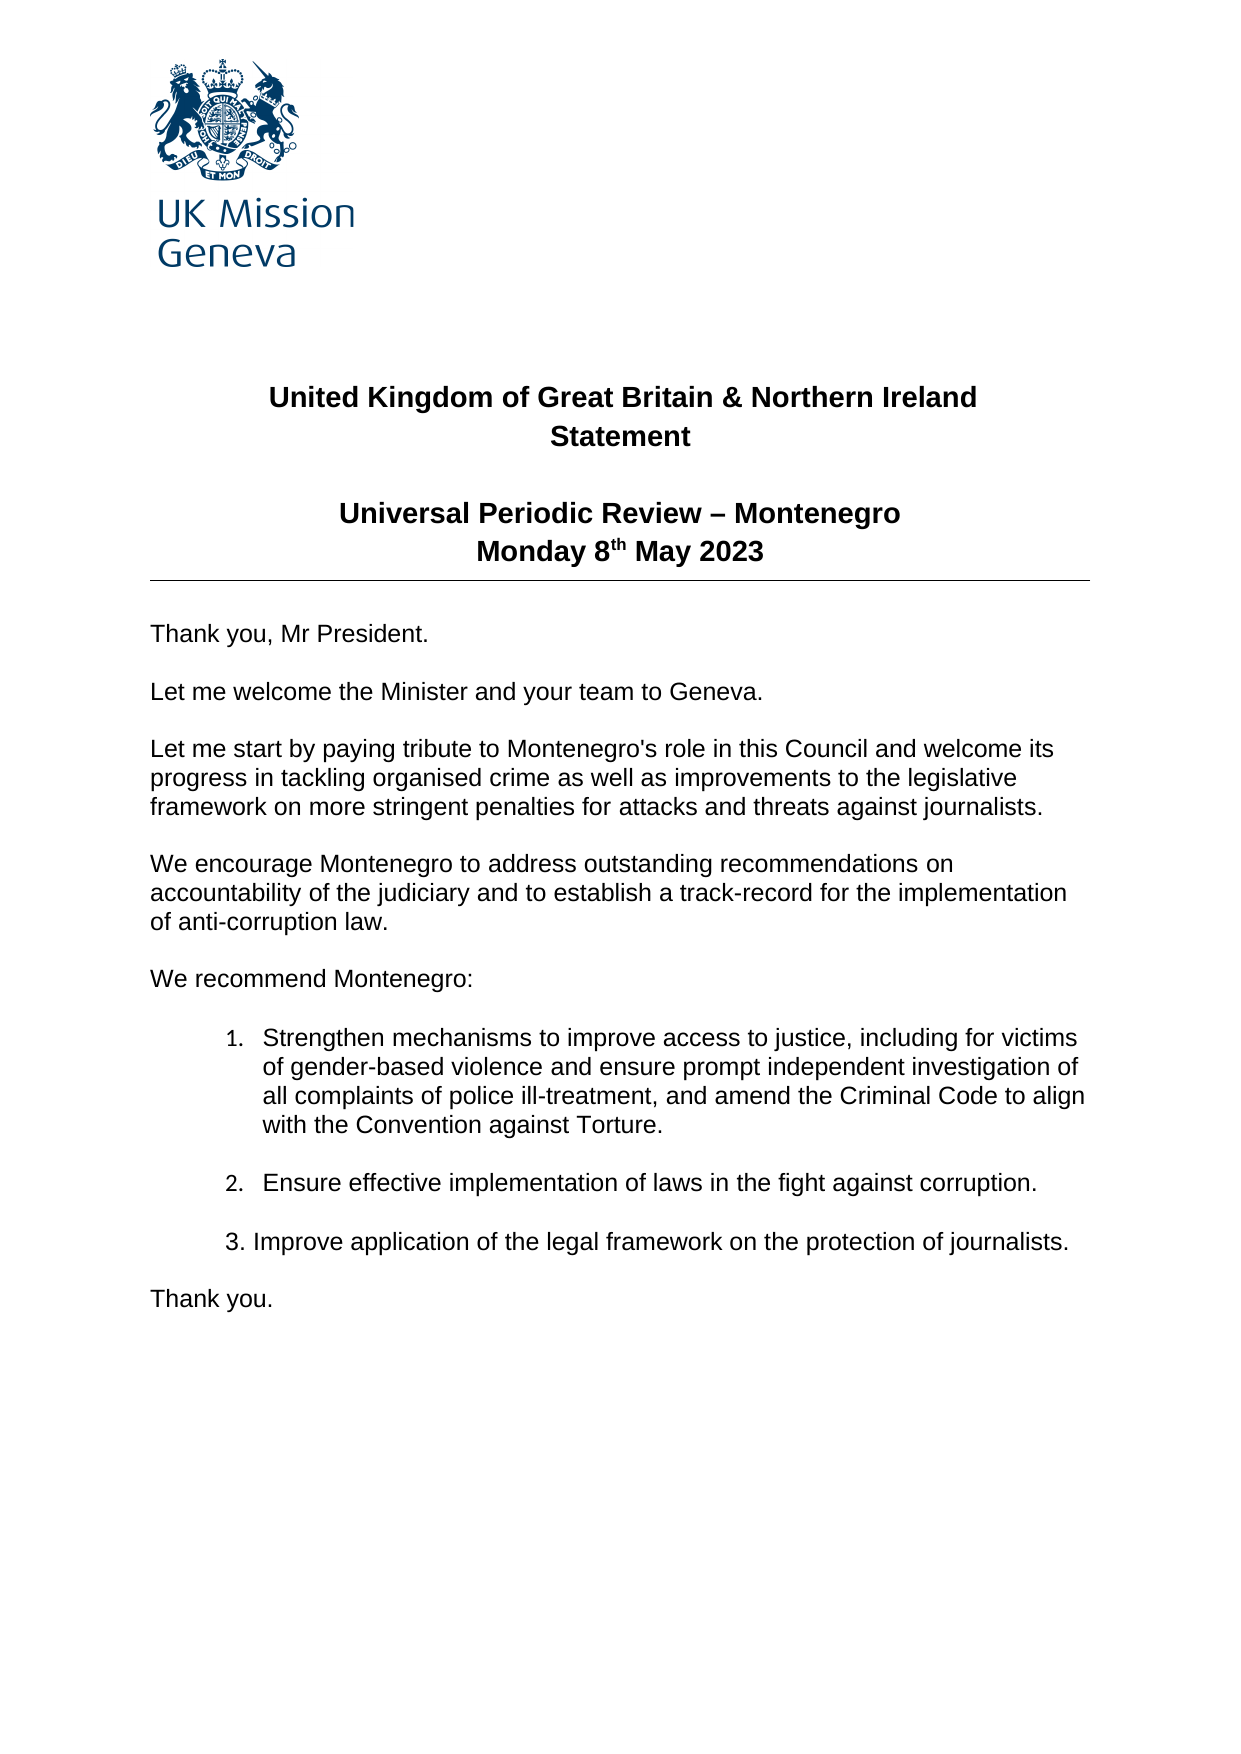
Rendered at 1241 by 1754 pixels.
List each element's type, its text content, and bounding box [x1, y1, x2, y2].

text Let me start by paying tribute to Montenegro's role in this Council and welcome its progress in tackling organised crime as well as improvements to the legislative framework on more stringent penalties for attacks and threats against journalists. [150, 734, 1090, 821]
text We recommend Montenegro: [150, 964, 1090, 993]
text Thank you. [150, 1284, 1090, 1313]
text We encourage Montenegro to address outstanding recommendations on accountability of the judiciary and to establish a track-record for the implementation of anti-corruption law. [150, 849, 1090, 936]
list Ensure effective implementation of laws in the fight against corruption. [225, 1167, 1090, 1198]
text United Kingdom of Great Britain & Northern Ireland [150, 380, 1090, 413]
text 3. Improve application of the legal framework on the protection of journalists. [225, 1227, 1090, 1255]
text Let me welcome the Minister and your team to Geneva. [150, 677, 1090, 706]
text Universal Periodic Review – Montenegro [150, 496, 1090, 529]
text Thank you, Mr President. [150, 619, 1090, 648]
text Statement [150, 418, 1090, 452]
picture [150, 59, 354, 267]
list Strengthen mechanisms to improve access to justice, including for victims of gender-based violence and ensure prompt independent investigation of all complaints of police ill-treatment, and amend the Criminal Code to align with the Convention against Torture. [225, 1022, 1090, 1138]
text Monday 8th May 2023 [150, 534, 1090, 580]
